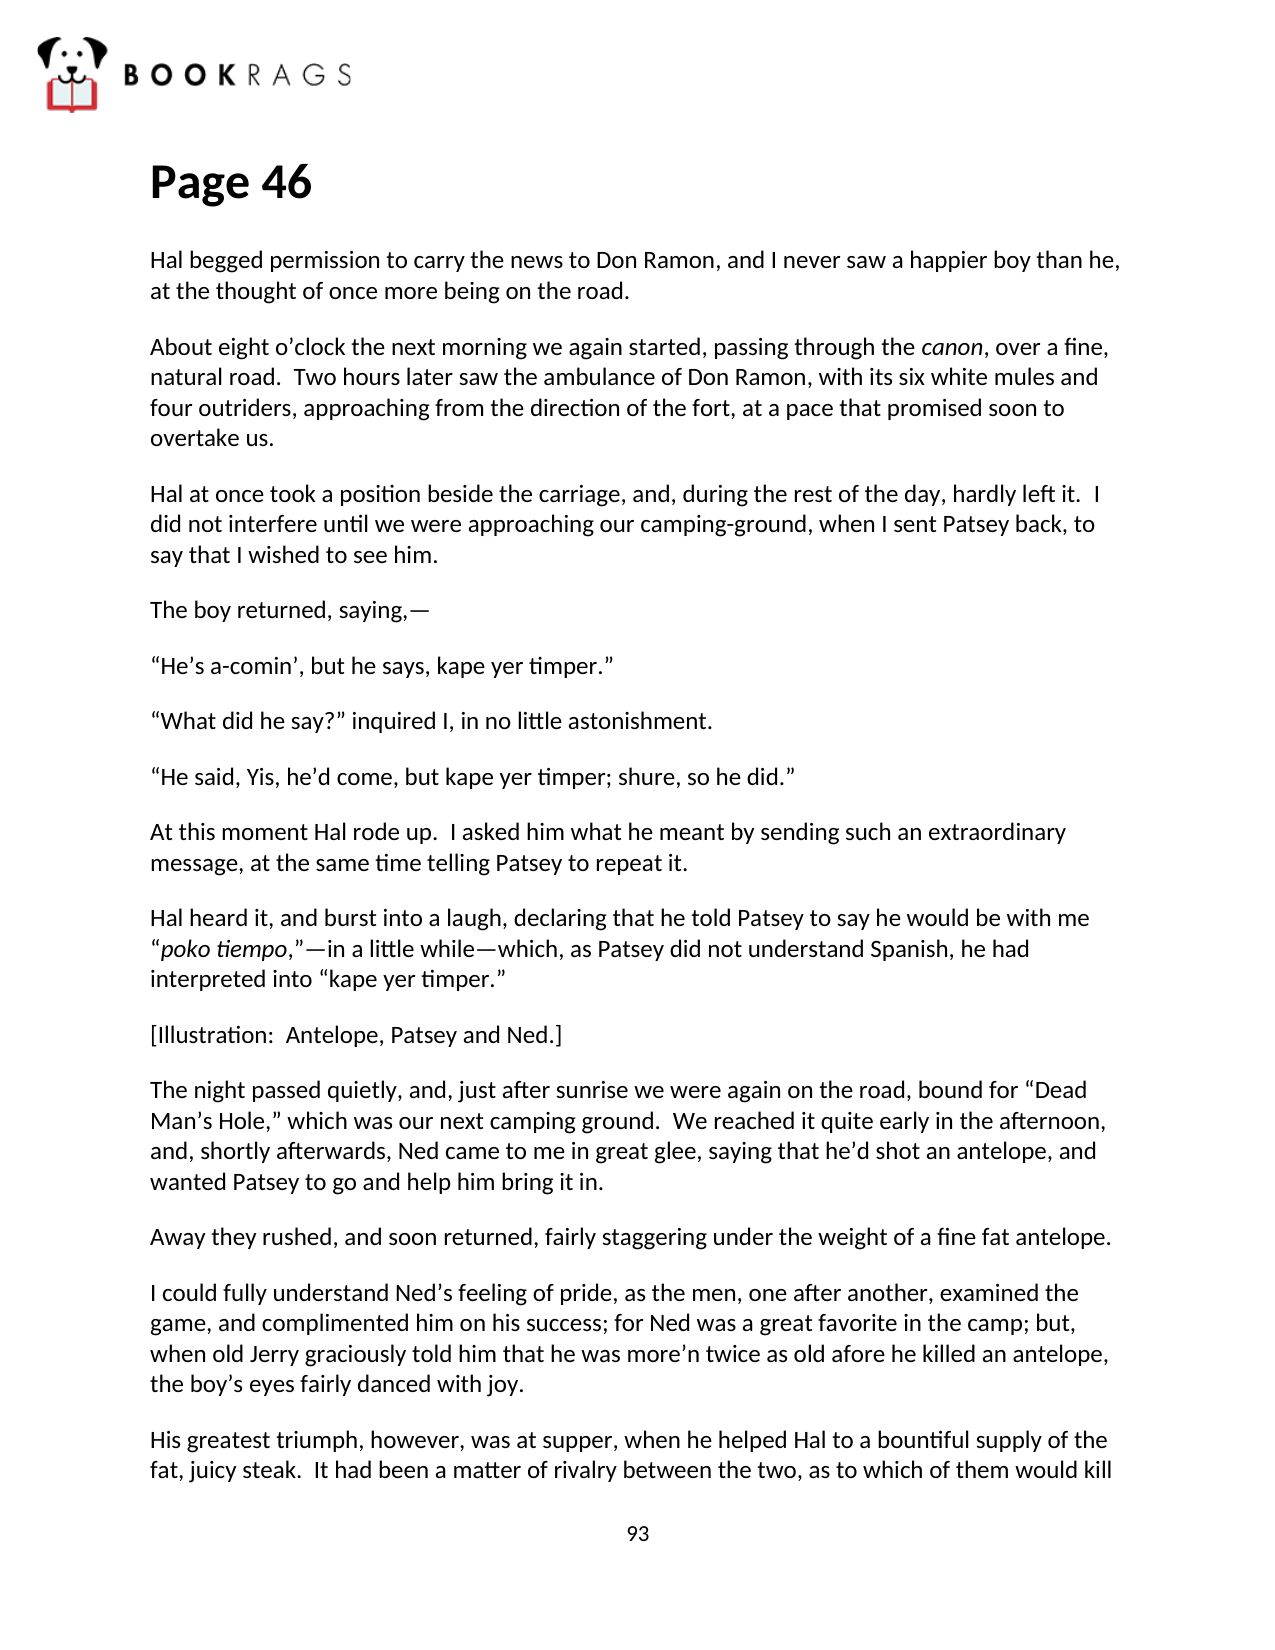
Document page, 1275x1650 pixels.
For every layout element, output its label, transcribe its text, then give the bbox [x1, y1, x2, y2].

text Away they rushed, and soon returned, fairly staggering under the weight of a fine fat antelope. [150, 1222, 1125, 1252]
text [150, 1424, 1125, 1485]
text “He’s a-comin’, but he says, kape yer timper.” [150, 650, 1125, 680]
text At this moment Hal rode up. I asked him what he meant by sending such an extraordinary message, at the same time telling Patsey to repeat it. [150, 816, 1125, 877]
text [Illustration: Antelope, Patsey and Ned.] [150, 1019, 1125, 1049]
text Hal at once took a position beside the carriage, and, during the rest of the day, hardly left it. I did not interfere until we were approaching our camping-ground, when I sent Patsey back, to say that I wished to see him. [150, 478, 1125, 569]
text Page 46 [150, 150, 1125, 211]
text “He said, Yis, he’d come, but kape yer timper; shure, so he did.” [150, 761, 1125, 791]
text I could fully understand Ned’s feeling of pride, as the men, one after another, examined the game, and complimented him on his success; for Ned was a great favorite in the camp; but, when old Jerry graciously told him that he was more’n twice as old afore he killed an antelope, the boy’s eyes fairly danced with joy. [150, 1277, 1125, 1399]
text The night passed quietly, and, just after sunrise we were again on the road, bound for “Dead Man’s Hole,” which was our next camping ground. We reached it quite early in the afternoon, and, shortly afterwards, Ned came to me in great glee, saying that he’d shot an antelope, and wanted Patsey to go and help him bring it in. [150, 1074, 1125, 1197]
text Hal begged permission to carry the news to Don Ramon, and I never saw a happier boy than he, at the thought of once more being on the road. [150, 244, 1125, 306]
text The boy returned, saying,—­ [150, 594, 1125, 625]
picture [37, 37, 351, 113]
text Hal heard it, and burst into a laugh, declaring that he told Patsey to say he would be with me “poko tiempo,”—­in a little while—­which, as Patsey did not understand Spanish, he had interpreted into “kape yer timper.” [150, 902, 1125, 994]
text “What did he say?” inquired I, in no little astonishment. [150, 705, 1125, 736]
text About eight o’clock the next morning we again started, passing through the canon, over a fine, natural road. Two hours later saw the ambulance of Don Ramon, with its six white mules and four outriders, approaching from the direction of the fort, at a pace that promised soon to overtake us. [150, 331, 1125, 453]
